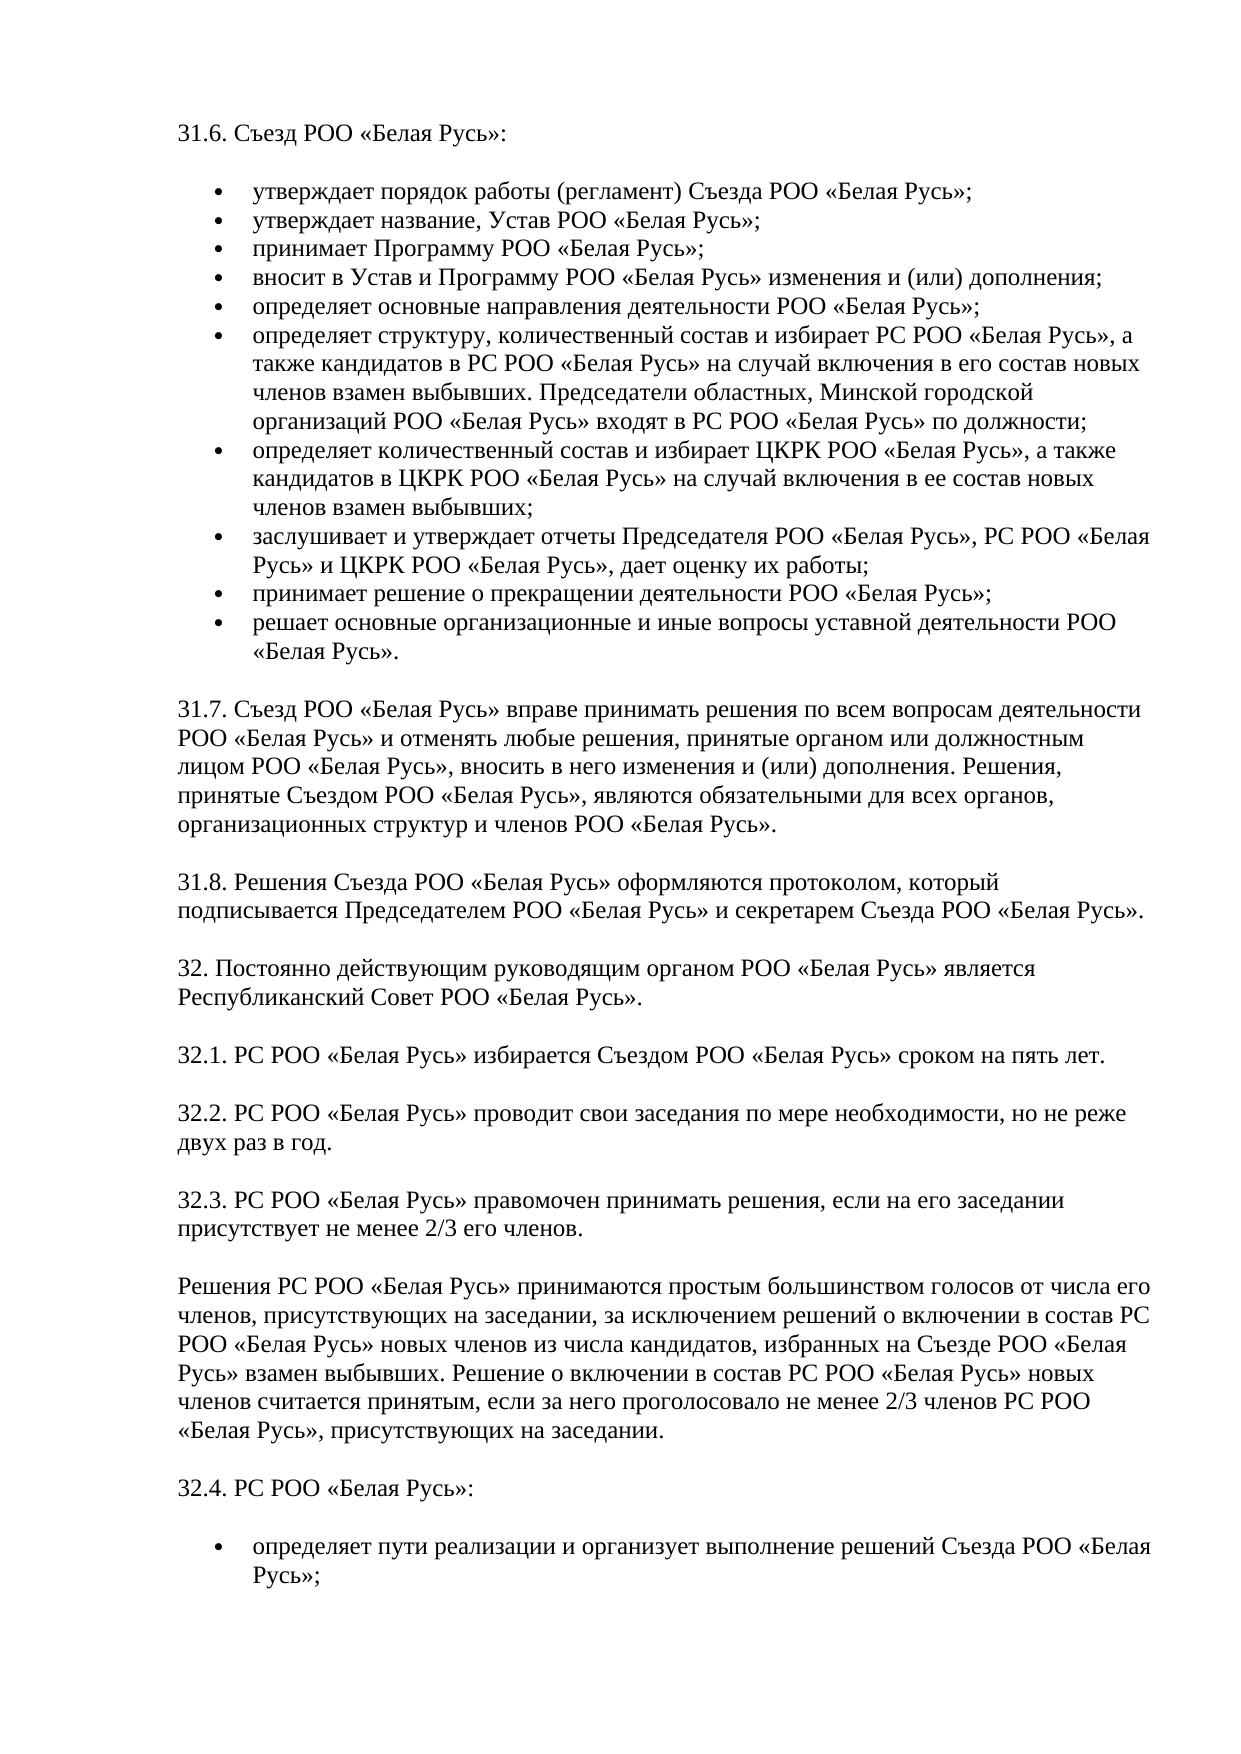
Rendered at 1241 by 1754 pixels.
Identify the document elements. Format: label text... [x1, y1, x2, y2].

list определяет основные направления деятельности РОО «Белая Русь»; [215, 291, 1152, 320]
list принимает Программу РОО «Белая Русь»; [215, 233, 1152, 262]
list принимает решение о прекращении деятельности РОО «Белая Русь»; [215, 578, 1152, 607]
text 31.6. Съезд РОО «Белая Русь»: [177, 118, 1152, 147]
text 31.7. Съезд РОО «Белая Русь» вправе принимать решения по всем вопросам деятельности РОО «Белая Русь» и отменять любые решения, принятые органом или должностным лицом РОО «Белая Русь», вносить в него изменения и (или) дополнения. Решения, принятые Съездом РОО «Белая Русь», являются обязательными для всех органов, организационных структур и членов РОО «Белая Русь». [177, 694, 1152, 838]
list определяет количественный состав и избирает ЦКРК РОО «Белая Русь», а также кандидатов в ЦКРК РОО «Белая Русь» на случай включения в ее состав новых членов взамен выбывших; [215, 435, 1152, 521]
text 32. Постоянно действующим руководящим органом РОО «Белая Русь» является Республиканский Совет РОО «Белая Русь». [177, 953, 1152, 1011]
text 32.1. РС РОО «Белая Русь» избирается Съездом РОО «Белая Русь» сроком на пять лет. [177, 1040, 1152, 1069]
list утверждает название, Устав РОО «Белая Русь»; [215, 205, 1152, 233]
text 32.3. РС РОО «Белая Русь» правомочен принимать решения, если на его заседании присутствует не менее 2/3 его членов. [177, 1185, 1152, 1242]
list утверждает порядок работы (регламент) Съезда РОО «Белая Русь»; [215, 176, 1152, 205]
text 32.2. РС РОО «Белая Русь» проводит свои заседания по мере необходимости, но не реже двух раз в год. [177, 1098, 1152, 1156]
text 31.8. Решения Съезда РОО «Белая Русь» оформляются протоколом, который подписывается Председателем РОО «Белая Русь» и секретарем Съезда РОО «Белая Русь». [177, 867, 1152, 924]
list заслушивает и утверждает отчеты Председателя РОО «Белая Русь», РС РОО «Белая Русь» и ЦКРК РОО «Белая Русь», дает оценку их работы; [215, 521, 1152, 578]
text Решения РС РОО «Белая Русь» принимаются простым большинством голосов от числа его членов, присутствующих на заседании, за исключением решений о включении в состав РС РОО «Белая Русь» новых членов из числа кандидатов, избранных на Съезде РОО «Белая Русь» взамен выбывших. Решение о включении в состав РС РОО «Белая Русь» новых членов считается принятым, если за него проголосовало не менее 2/3 членов РС РОО «Белая Русь», присутствующих на заседании. [177, 1271, 1152, 1444]
list вносит в Устав и Программу РОО «Белая Русь» изменения и (или) дополнения; [215, 262, 1152, 291]
list определяет пути реализации и организует выполнение решений Съезда РОО «Белая Русь»; [215, 1531, 1152, 1588]
list определяет структуру, количественный состав и избирает РС РОО «Белая Русь», а также кандидатов в РС РОО «Белая Русь» на случай включения в его состав новых членов взамен выбывших. Председатели областных, Минской городской организаций РОО «Белая Русь» входят в РС РОО «Белая Русь» по должности; [215, 320, 1152, 435]
list решает основные организационные и иные вопросы уставной деятельности РОО «Белая Русь». [215, 607, 1152, 665]
text 32.4. РС РОО «Белая Русь»: [177, 1473, 1152, 1502]
